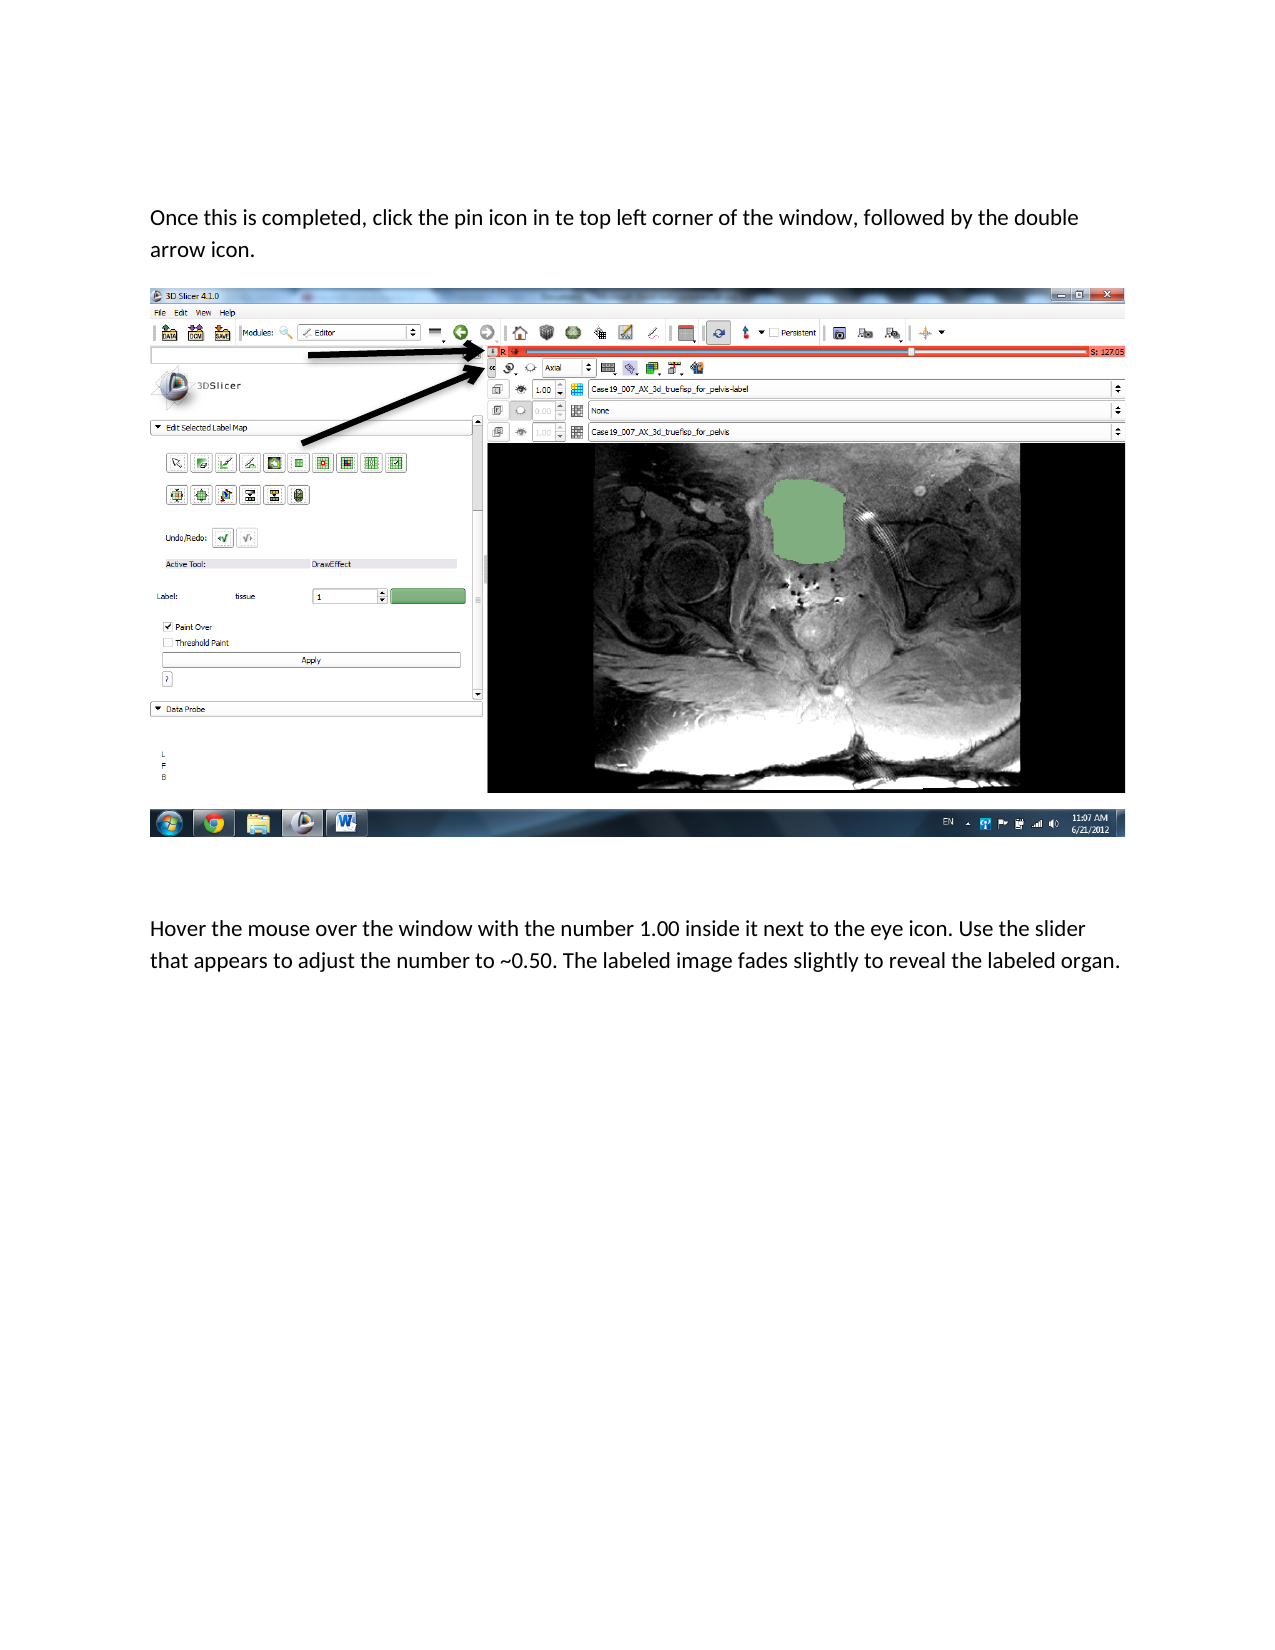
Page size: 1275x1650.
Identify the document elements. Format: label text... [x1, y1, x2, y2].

picture [150, 288, 1125, 837]
text Hover the mouse over the window with the number 1.00 inside it next to the eye icon. Use the slider that appears to adjust the number to ~0.50. The labeled image fades slightly to reveal the labeled organ. [150, 914, 1125, 974]
text Once this is completed, click the pin icon in te top left corner of the window, followed by the double arrow icon. [150, 203, 1125, 263]
